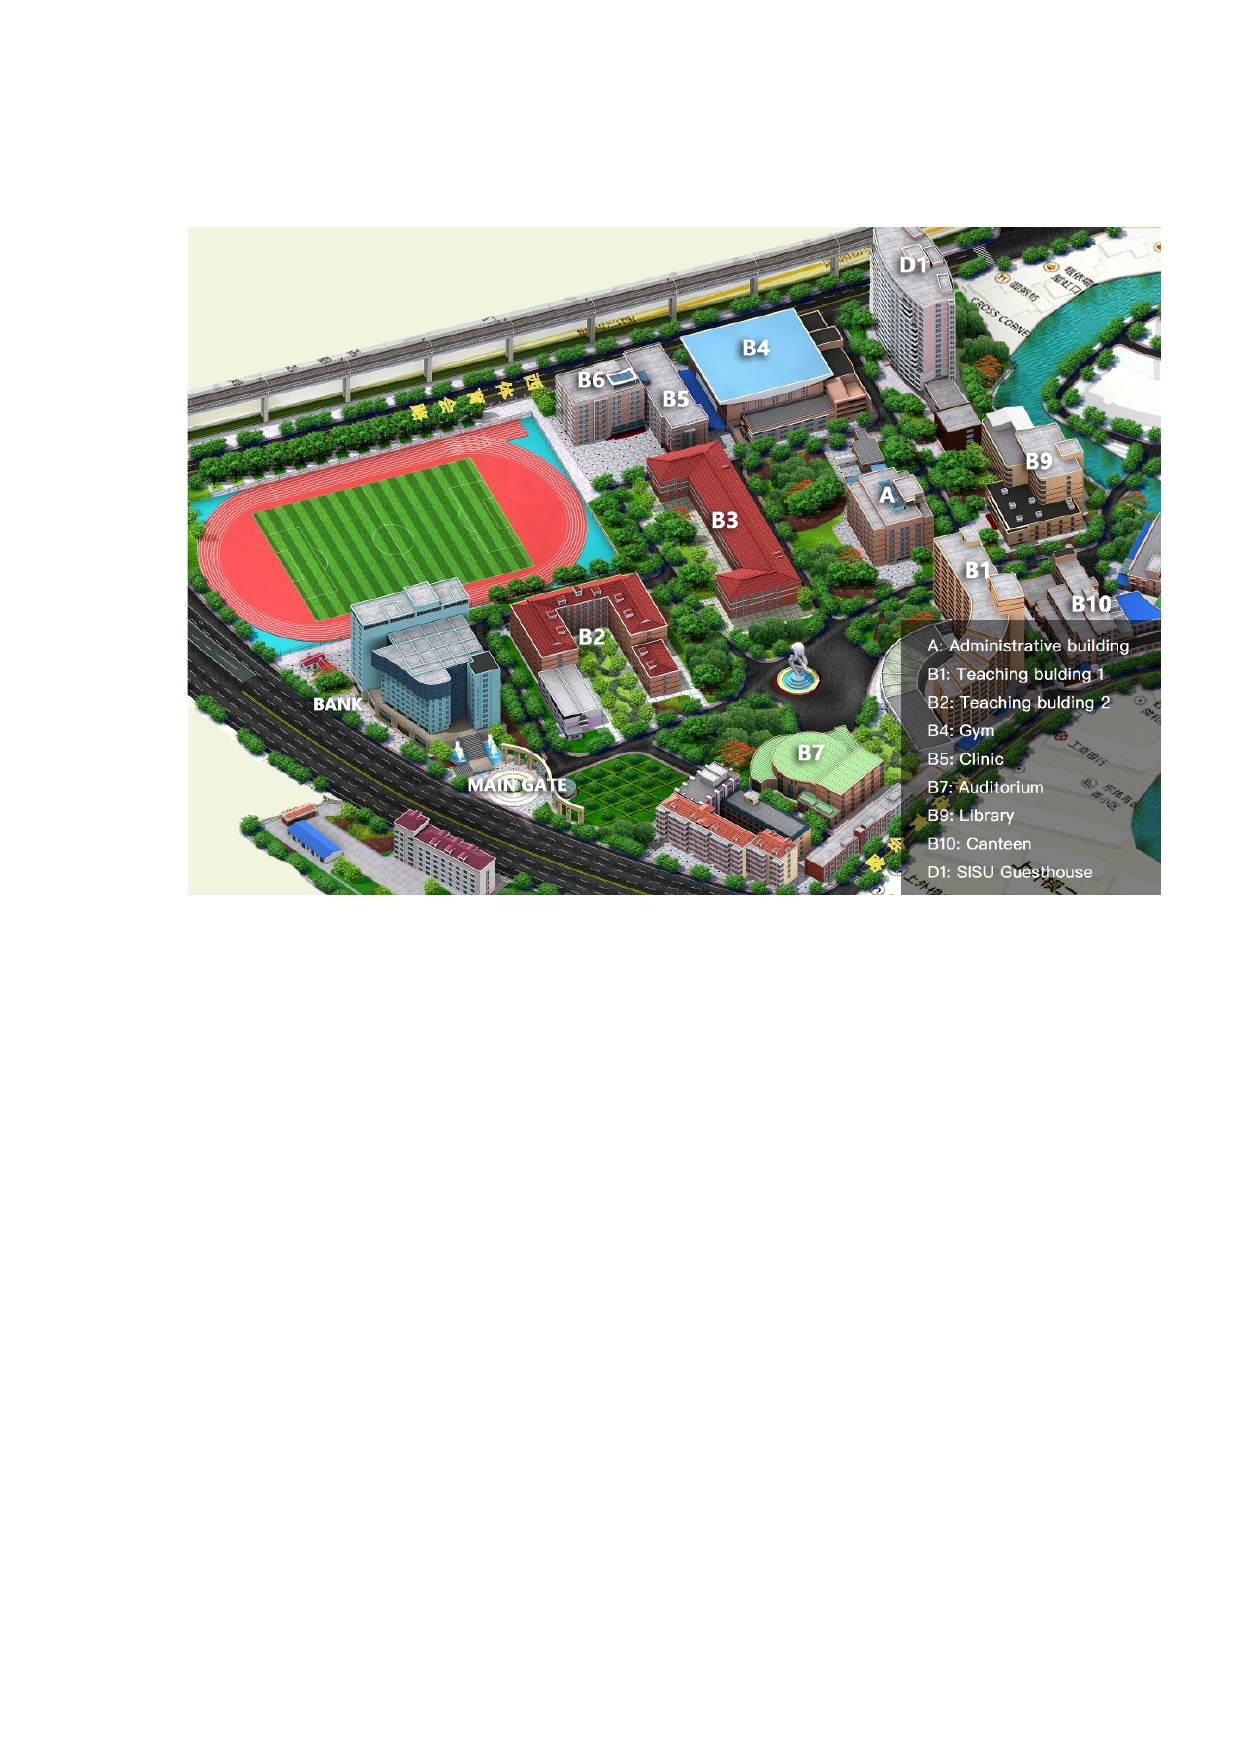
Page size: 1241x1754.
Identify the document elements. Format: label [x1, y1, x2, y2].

picture [187, 227, 1161, 895]
